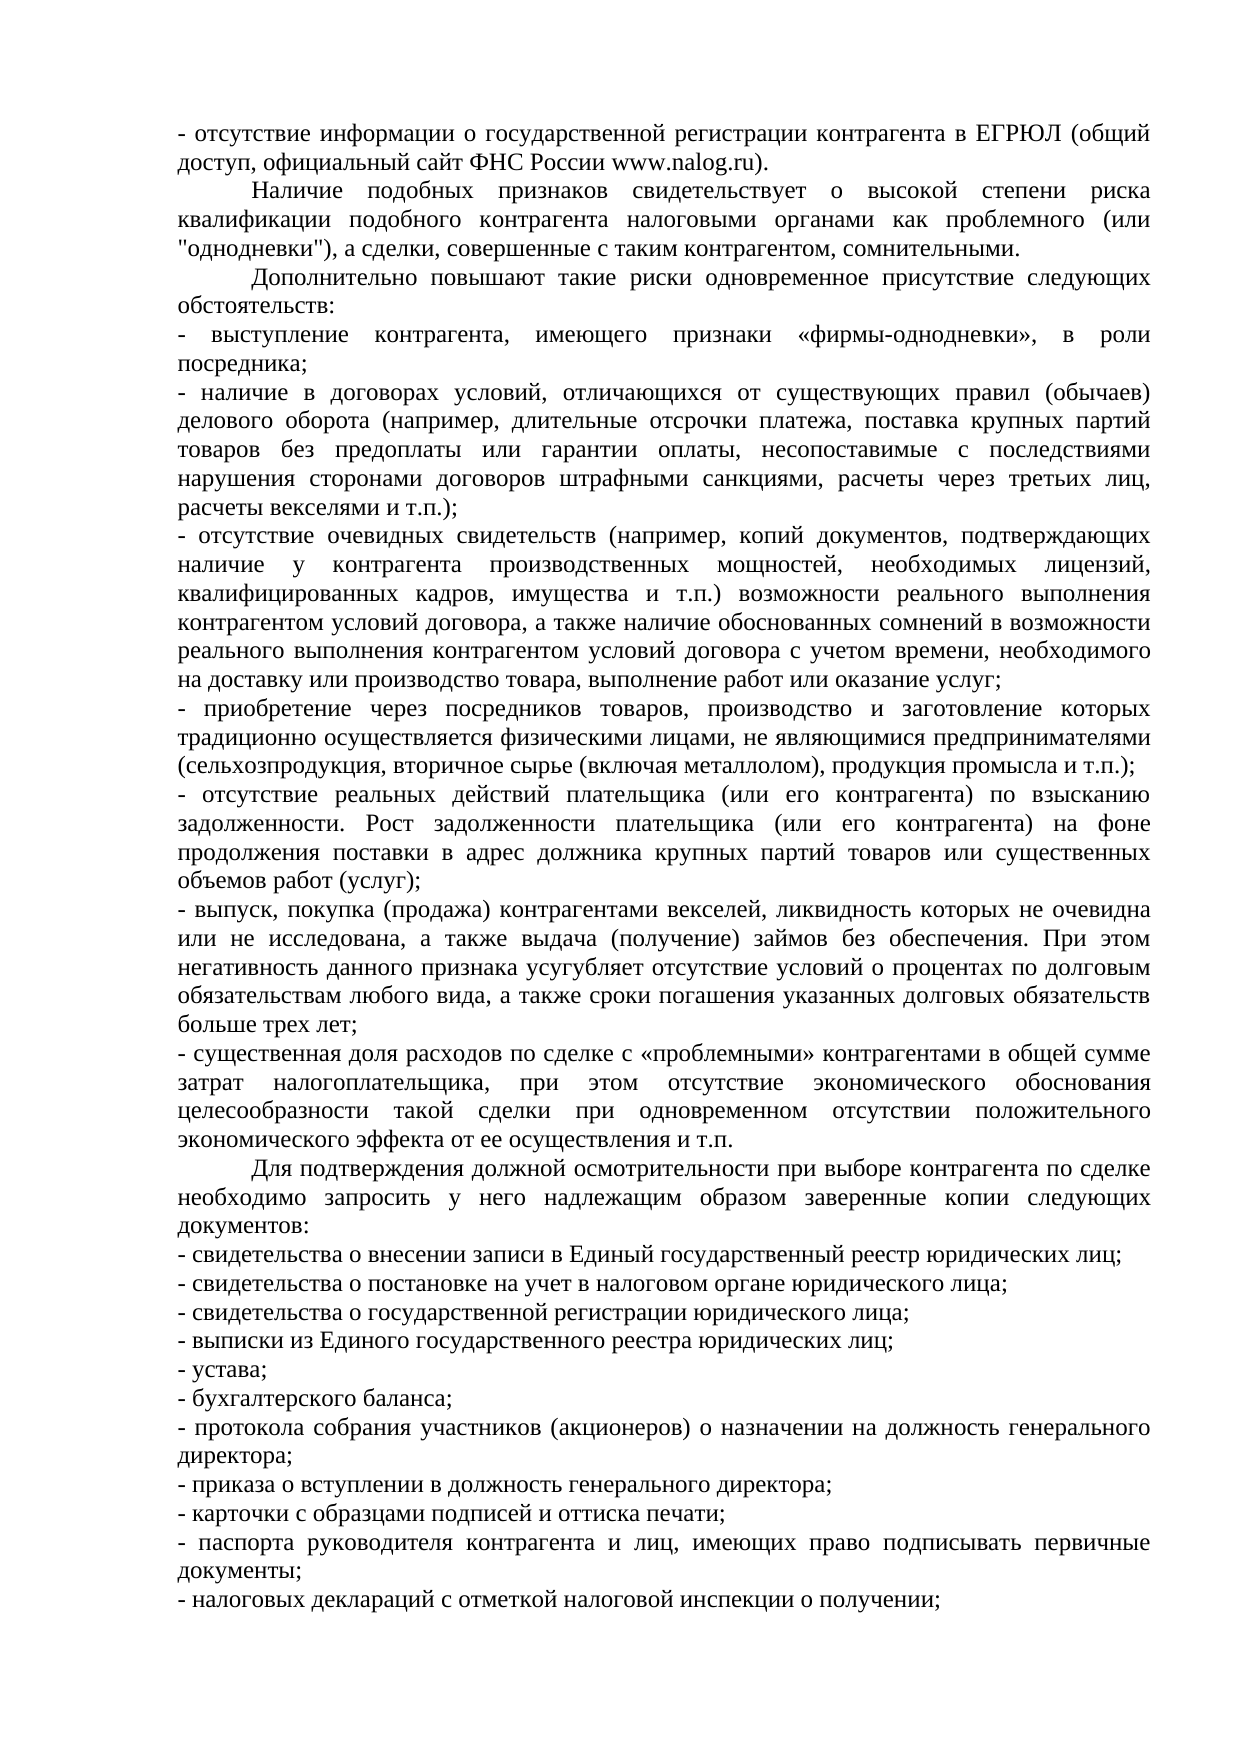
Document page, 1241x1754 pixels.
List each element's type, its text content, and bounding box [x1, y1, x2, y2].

text Для подтверждения должной осмотрительности при выборе контрагента по сделке необходимо запросить у него надлежащим образом заверенные копии следующих документов: [177, 1153, 1152, 1239]
text - выступление контрагента, имеющего признаки «фирмы-однодневки», в роли посредника; [177, 319, 1152, 377]
text - свидетельства о постановке на учет в налоговом органе юридического лица; [177, 1268, 1152, 1297]
text - выписки из Единого государственного реестра юридических лиц; [177, 1326, 1152, 1354]
text - бухгалтерского баланса; [177, 1383, 1152, 1412]
text Наличие подобных признаков свидетельствует о высокой степени риска квалификации подобного контрагента налоговыми органами как проблемного (или "однодневки"), а сделки, совершенные с таким контрагентом, сомнительными. [177, 176, 1152, 262]
text - выпуск, покупка (продажа) контрагентами векселей, ликвидность которых не очевидна или не исследована, а также выдача (получение) займов без обеспечения. При этом негативность данного признака усугубляет отсутствие условий о процентах по долговым обязательствам любого вида, а также сроки погашения указанных долговых обязательств больше трех лет; [177, 894, 1152, 1038]
text - свидетельства о государственной регистрации юридического лица; [177, 1297, 1152, 1326]
text - существенная доля расходов по сделке с «проблемными» контрагентами в общей сумме затрат налогоплательщика, при этом отсутствие экономического обоснования целесообразности такой сделки при одновременном отсутствии положительного экономического эффекта от ее осуществления и т.п. [177, 1038, 1152, 1153]
text - паспорта руководителя контрагента и лиц, имеющих право подписывать первичные документы; [177, 1527, 1152, 1584]
text - протокола собрания участников (акционеров) о назначении на должность генерального директора; [177, 1412, 1152, 1469]
text - отсутствие реальных действий плательщика (или его контрагента) по взысканию задолженности. Рост задолженности плательщика (или его контрагента) на фоне продолжения поставки в адрес должника крупных партий товаров или существенных объемов работ (услуг); [177, 779, 1152, 894]
text Дополнительно повышают такие риски одновременное присутствие следующих обстоятельств: [177, 262, 1152, 319]
text - свидетельства о внесении записи в Единый государственный реестр юридических лиц; [177, 1239, 1152, 1268]
text - отсутствие очевидных свидетельств (например, копий документов, подтверждающих наличие у контрагента производственных мощностей, необходимых лицензий, квалифицированных кадров, имущества и т.п.) возможности реального выполнения контрагентом условий договора, а также наличие обоснованных сомнений в возможности реального выполнения контрагентом условий договора с учетом времени, необходимого на доставку или производство товара, выполнение работ или оказание услуг; [177, 521, 1152, 693]
text - устава; [177, 1354, 1152, 1383]
text - налоговых деклараций с отметкой налоговой инспекции о получении; [177, 1584, 1152, 1613]
text - приказа о вступлении в должность генерального директора; [177, 1469, 1152, 1498]
text - наличие в договорах условий, отличающихся от существующих правил (обычаев) делового оборота (например, длительные отсрочки платежа, поставка крупных партий товаров без предоплаты или гарантии оплаты, несопоставимые с последствиями нарушения сторонами договоров штрафными санкциями, расчеты через третьих лиц, расчеты векселями и т.п.); [177, 377, 1152, 521]
text - приобретение через посредников товаров, производство и заготовление которых традиционно осуществляется физическими лицами, не являющимися предпринимателями (сельхозпродукция, вторичное сырье (включая металлолом), продукция промысла и т.п.); [177, 693, 1152, 779]
text - отсутствие информации о государственной регистрации контрагента в ЕГРЮЛ (общий доступ, официальный сайт ФНС России www.nalog.ru). [177, 118, 1152, 176]
text - карточки с образцами подписей и оттиска печати; [177, 1498, 1152, 1527]
